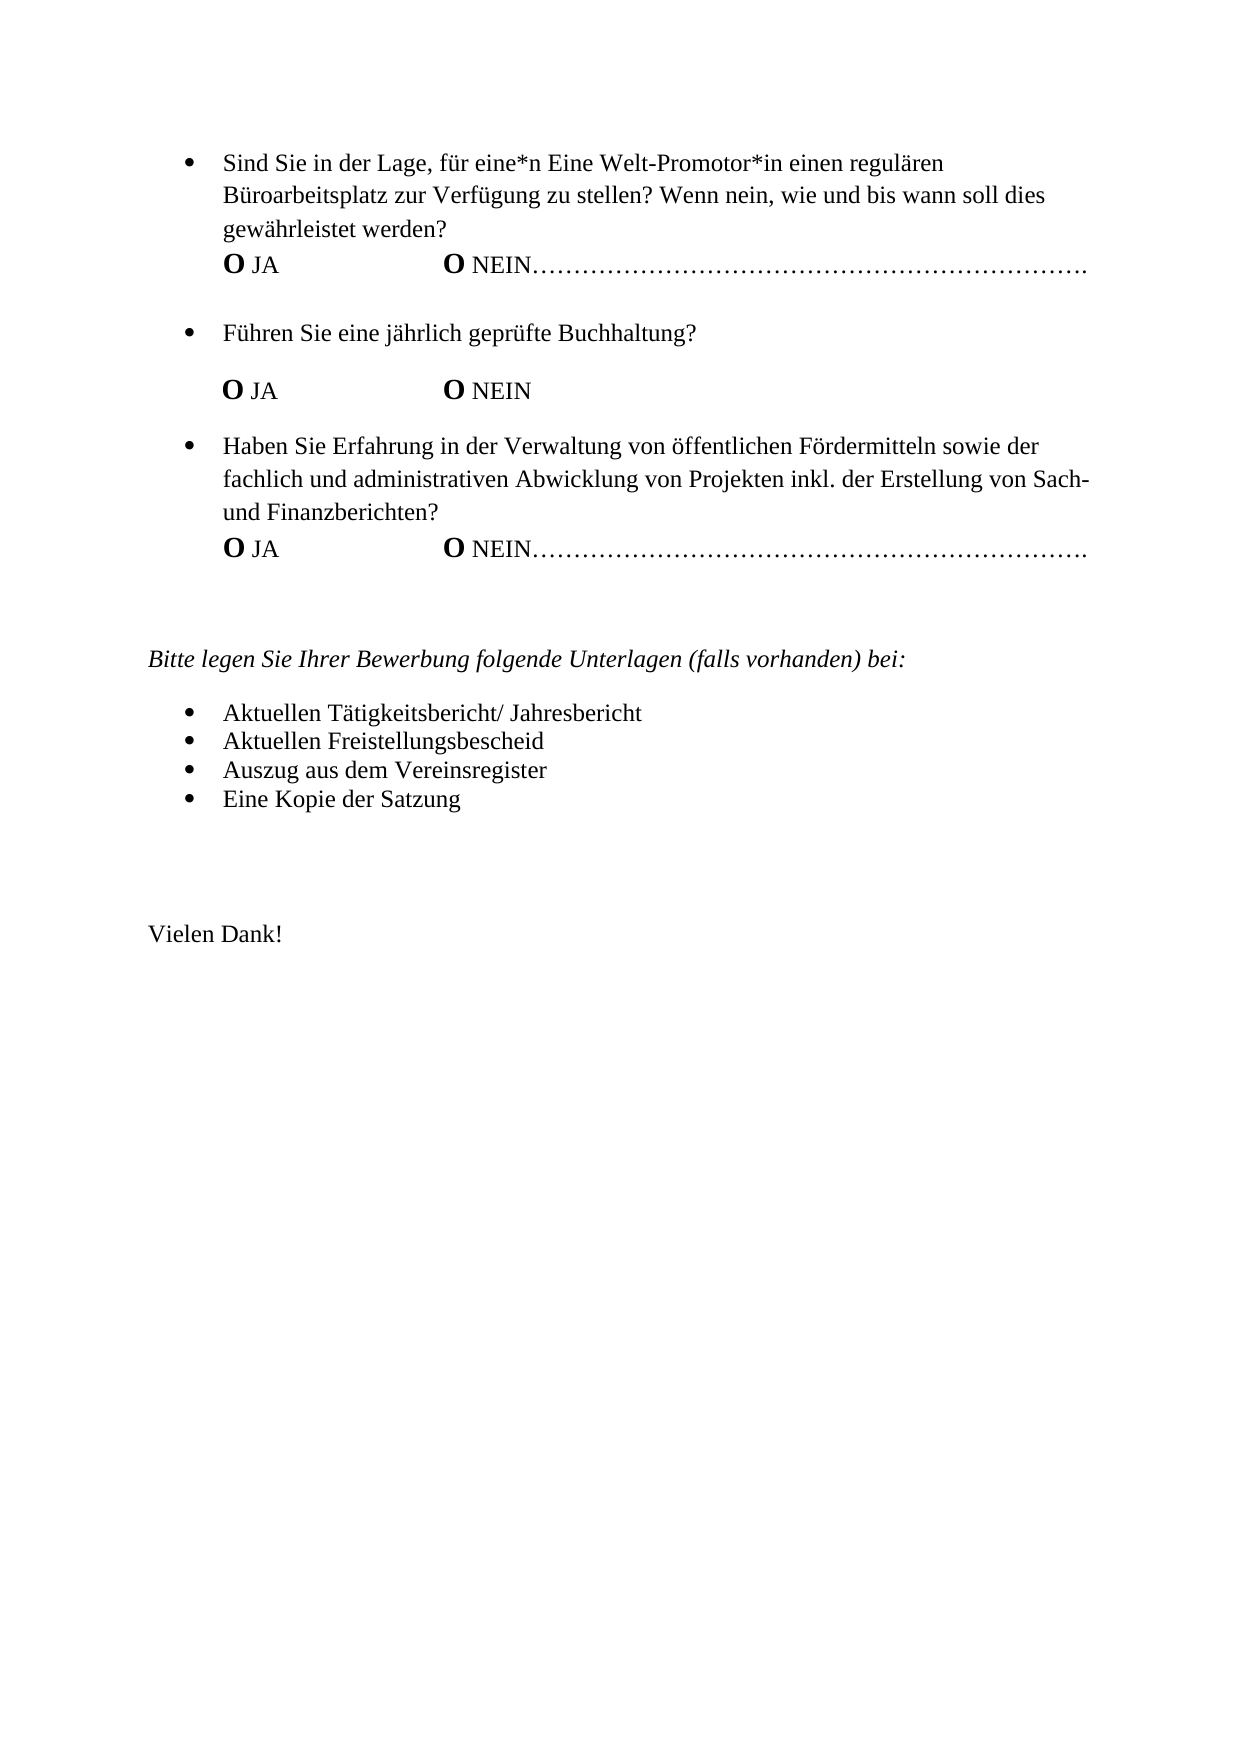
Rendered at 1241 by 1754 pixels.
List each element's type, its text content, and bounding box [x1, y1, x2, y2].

list Sind Sie in der Lage, für eine*n Eine Welt-Promotor*in einen regulären Büroarbeitsplatz zur Verfügung zu stellen? Wenn nein, wie und bis wann soll dies gewährleistet werden? [185, 148, 1093, 242]
list Aktuellen Tätigkeitsbericht/ Jahresbericht [185, 698, 1093, 726]
list Aktuellen Freistellungsbescheid [185, 726, 1093, 755]
text Bitte legen Sie Ihrer Bewerbung folgende Unterlagen (falls vorhanden) bei: [148, 644, 1093, 672]
list Führen Sie eine jährlich geprüfte Buchhaltung? [185, 318, 1093, 347]
list O JA O NEIN…………………………………………………………. [223, 531, 1093, 564]
list O JA O NEIN…………………………………………………………. [223, 247, 1093, 280]
list Haben Sie Erfahrung in der Verwaltung von öffentlichen Fördermitteln sowie der fachlich und administrativen Abwicklung von Projekten inkl. der Erstellung von Sach- und Finanzberichten? [185, 431, 1093, 526]
text Vielen Dank! [148, 919, 1093, 947]
text O JA O NEIN [221, 372, 1093, 406]
list Auszug aus dem Vereinsregister [185, 755, 1093, 784]
list Eine Kopie der Satzung [185, 784, 1093, 813]
